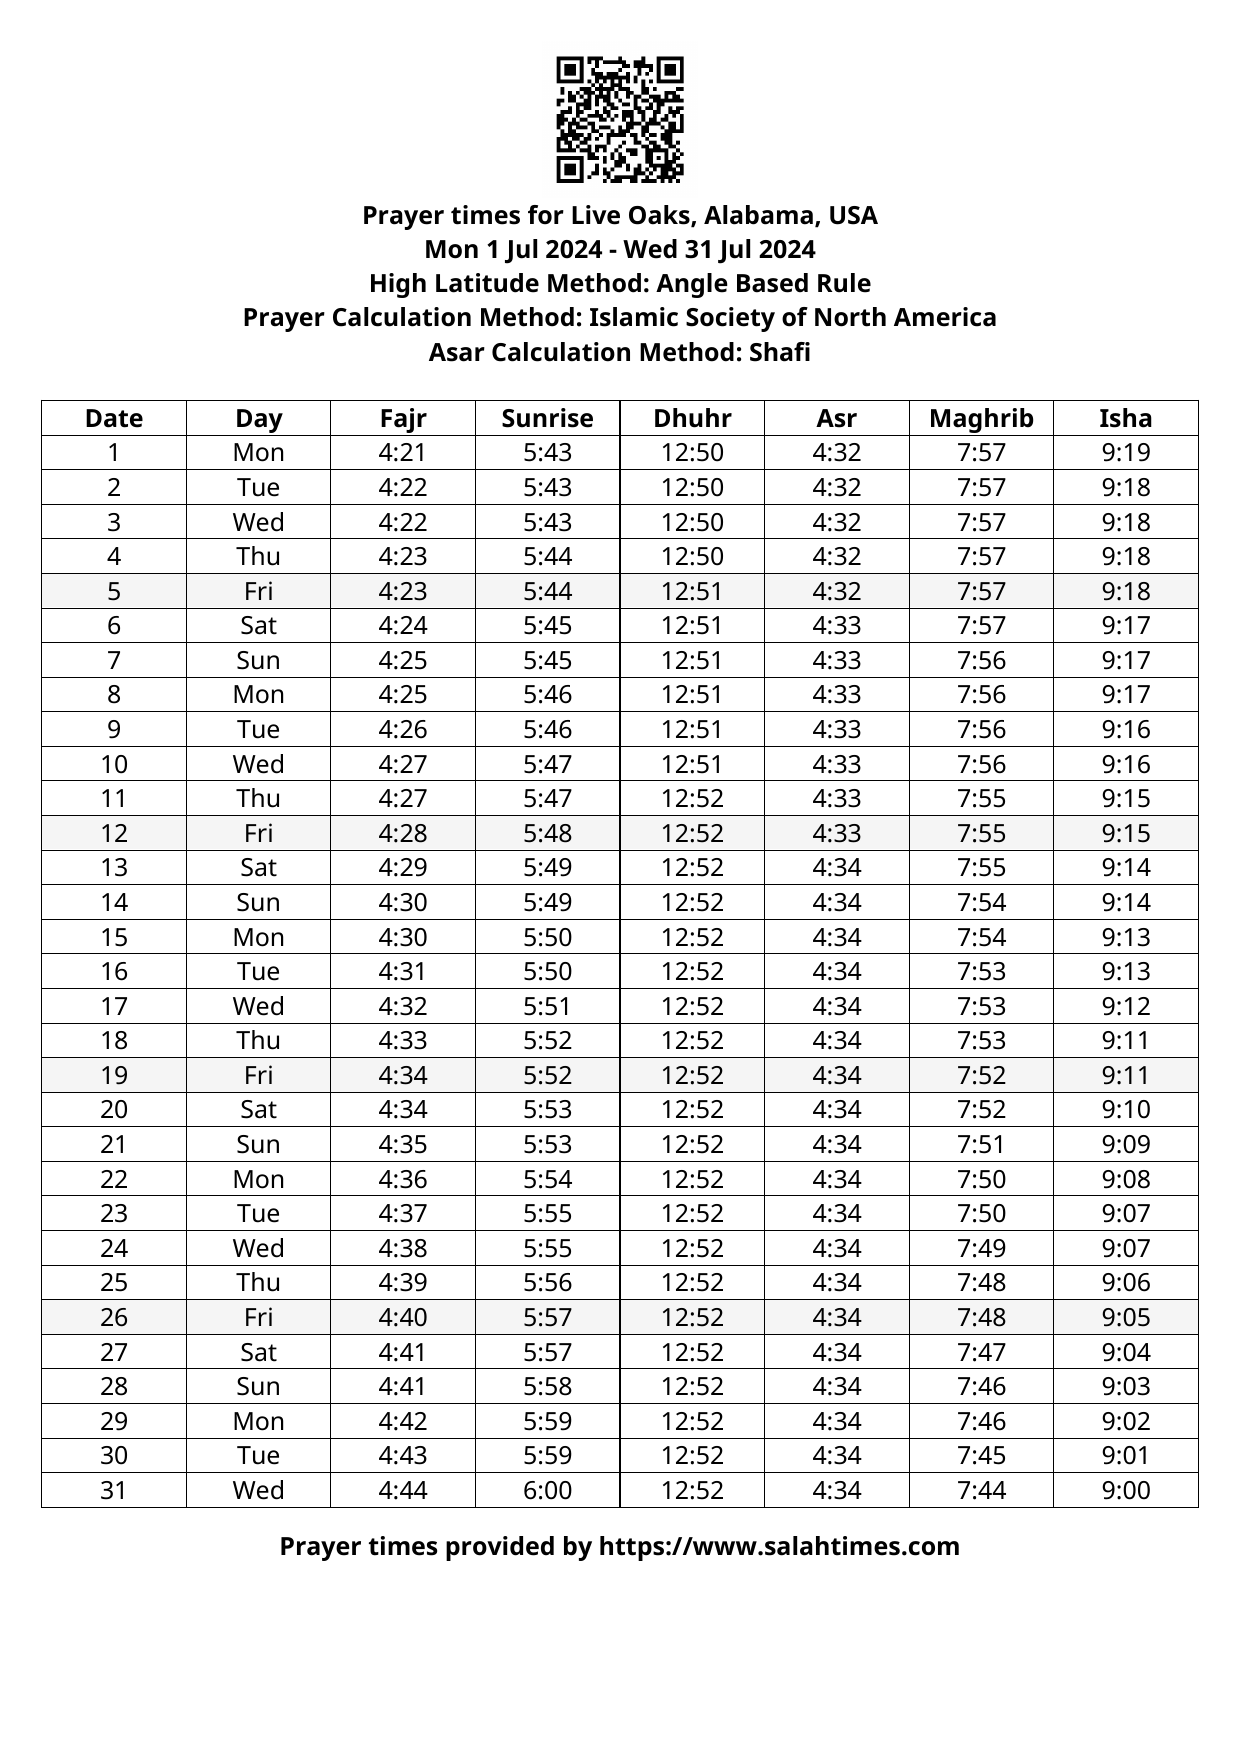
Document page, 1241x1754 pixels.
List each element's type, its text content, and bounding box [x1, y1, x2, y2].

table_cell 12:52 [621, 1300, 764, 1334]
table_cell Sat [187, 1093, 330, 1126]
table_cell Mon [187, 920, 330, 953]
table_cell 9:19 [1054, 436, 1198, 469]
table_cell Sat [187, 1335, 330, 1368]
table_cell 4:35 [331, 1127, 475, 1161]
table_cell 7:57 [910, 436, 1053, 469]
table_cell 12:52 [621, 1093, 764, 1126]
table_cell 9:11 [1054, 1058, 1198, 1092]
table_cell 12 [42, 816, 186, 849]
table_cell 17 [42, 989, 186, 1022]
table_cell 4:33 [765, 678, 909, 711]
text Mon 1 Jul 2024 - Wed 31 Jul 2024 [42, 232, 1198, 266]
table_cell 21 [42, 1127, 186, 1161]
table_cell 4:34 [765, 1024, 909, 1057]
table_cell 9:17 [1054, 678, 1198, 711]
table_cell 5:44 [476, 574, 619, 607]
table_cell 5:50 [476, 920, 619, 953]
table_cell 7:46 [910, 1369, 1053, 1403]
table_cell 4:33 [765, 609, 909, 642]
table_cell 12:52 [621, 1196, 764, 1230]
table_cell Fri [187, 816, 330, 849]
table_cell 7:53 [910, 1024, 1053, 1057]
table_cell Tue [187, 470, 330, 504]
table_cell 4:34 [765, 1162, 909, 1195]
table_cell Thu [187, 1024, 330, 1057]
table_cell 7:55 [910, 851, 1053, 884]
table_cell 14 [42, 885, 186, 919]
table_cell 13 [42, 851, 186, 884]
table_cell 12:52 [621, 1127, 764, 1161]
table_cell 9:06 [1054, 1266, 1198, 1299]
table_cell 9:03 [1054, 1369, 1198, 1403]
table_cell 9:12 [1054, 989, 1198, 1022]
table_cell 12:52 [621, 1369, 764, 1403]
table_cell 9:02 [1054, 1404, 1198, 1437]
table_cell 7:57 [910, 574, 1053, 607]
table_cell 4:34 [765, 954, 909, 988]
table_cell 5:51 [476, 989, 619, 1022]
table_cell 7:57 [910, 470, 1053, 504]
table_cell 5:53 [476, 1127, 619, 1161]
table_cell 18 [42, 1024, 186, 1057]
table_cell 4:21 [331, 436, 475, 469]
table_cell 7:56 [910, 712, 1053, 746]
table_cell Sun [187, 1127, 330, 1161]
table_cell 9:00 [1054, 1473, 1198, 1507]
table_cell 4:40 [331, 1300, 475, 1334]
table_cell 7:56 [910, 643, 1053, 677]
table_cell 7:52 [910, 1093, 1053, 1126]
table_cell 16 [42, 954, 186, 988]
table_cell 4:30 [331, 885, 475, 919]
table_cell 5:44 [476, 539, 619, 573]
picture [542, 41, 699, 198]
table_cell 5:57 [476, 1335, 619, 1368]
table_cell 7:55 [910, 781, 1053, 815]
table_cell 9:04 [1054, 1335, 1198, 1368]
table_cell 9:11 [1054, 1024, 1198, 1057]
table_cell 20 [42, 1093, 186, 1126]
table_cell 9:18 [1054, 574, 1198, 607]
table_cell 12:52 [621, 920, 764, 953]
table_cell 9:16 [1054, 747, 1198, 780]
table_cell Wed [187, 989, 330, 1022]
table_cell Wed [187, 505, 330, 538]
table_cell Tue [187, 1196, 330, 1230]
table_cell 24 [42, 1231, 186, 1264]
table_cell 5:50 [476, 954, 619, 988]
table_cell 12:50 [621, 539, 764, 573]
table_cell Mon [187, 1162, 330, 1195]
table_cell Sun [187, 885, 330, 919]
table_cell 12:52 [621, 1335, 764, 1368]
table_cell 4:34 [765, 1335, 909, 1368]
table_cell 7:47 [910, 1335, 1053, 1368]
table_cell 4:32 [331, 989, 475, 1022]
table_cell 12:51 [621, 643, 764, 677]
table_cell 4:33 [765, 712, 909, 746]
table_cell Sun [187, 1369, 330, 1403]
table_cell Fri [187, 1300, 330, 1334]
table_cell 9:14 [1054, 885, 1198, 919]
table_cell 4 [42, 539, 186, 573]
table_cell Wed [187, 747, 330, 780]
table_cell 7:56 [910, 678, 1053, 711]
table_cell 4:43 [331, 1439, 475, 1472]
table_cell 12:52 [621, 781, 764, 815]
table_cell 12:52 [621, 1058, 764, 1092]
text Prayer Calculation Method: Islamic Society of North America [42, 300, 1198, 334]
table_cell 4:23 [331, 574, 475, 607]
table_cell 5:52 [476, 1024, 619, 1057]
table_header Date [42, 401, 186, 434]
table_cell 9:17 [1054, 643, 1198, 677]
table_cell 7 [42, 643, 186, 677]
table_cell 9:13 [1054, 954, 1198, 988]
table_cell 7:57 [910, 539, 1053, 573]
table_header Isha [1054, 401, 1198, 434]
table_cell 5:43 [476, 505, 619, 538]
table_cell 5:43 [476, 470, 619, 504]
text High Latitude Method: Angle Based Rule [42, 266, 1198, 300]
table_cell 9:16 [1054, 712, 1198, 746]
text Prayer times provided by https://www.salahtimes.com [42, 1528, 1198, 1563]
table_cell 12:52 [621, 1024, 764, 1057]
table_cell Thu [187, 781, 330, 815]
table_cell 5:55 [476, 1231, 619, 1264]
table_cell 7:54 [910, 885, 1053, 919]
table_header Fajr [331, 401, 475, 434]
table_cell 9:01 [1054, 1439, 1198, 1472]
table_cell 4:34 [765, 1300, 909, 1334]
table_cell 5 [42, 574, 186, 607]
table_cell 10 [42, 747, 186, 780]
table_cell 7:50 [910, 1162, 1053, 1195]
table_cell 28 [42, 1369, 186, 1403]
table_cell 1 [42, 436, 186, 469]
table_cell 4:34 [765, 1439, 909, 1472]
table_cell 5:49 [476, 885, 619, 919]
table_cell 12:52 [621, 989, 764, 1022]
table_cell 4:27 [331, 747, 475, 780]
table_cell 5:55 [476, 1196, 619, 1230]
table_cell 5:47 [476, 781, 619, 815]
table_cell 4:29 [331, 851, 475, 884]
table_cell Wed [187, 1231, 330, 1264]
table_header Day [187, 401, 330, 434]
table_cell 4:34 [765, 1127, 909, 1161]
table_cell 5:54 [476, 1162, 619, 1195]
table_cell 7:48 [910, 1266, 1053, 1299]
table_cell 12:52 [621, 1439, 764, 1472]
table_cell 7:44 [910, 1473, 1053, 1507]
table_cell 7:52 [910, 1058, 1053, 1092]
table_cell 15 [42, 920, 186, 953]
table_cell 4:30 [331, 920, 475, 953]
table_cell Mon [187, 678, 330, 711]
table_cell 5:59 [476, 1404, 619, 1437]
table_cell Sat [187, 609, 330, 642]
table_cell 31 [42, 1473, 186, 1507]
table_cell 12:52 [621, 1404, 764, 1437]
table_cell 8 [42, 678, 186, 711]
table_header Maghrib [910, 401, 1053, 434]
table_cell 7:55 [910, 816, 1053, 849]
table_cell 4:28 [331, 816, 475, 849]
table_cell 9:17 [1054, 609, 1198, 642]
table_cell 7:53 [910, 989, 1053, 1022]
table_cell 12:51 [621, 574, 764, 607]
table_cell 12:52 [621, 1473, 764, 1507]
table_cell 12:52 [621, 1231, 764, 1264]
table_cell 12:52 [621, 885, 764, 919]
table_cell 5:45 [476, 643, 619, 677]
table_cell 6 [42, 609, 186, 642]
table_cell 7:56 [910, 747, 1053, 780]
table_cell Fri [187, 574, 330, 607]
table_cell 4:22 [331, 470, 475, 504]
table_cell 9 [42, 712, 186, 746]
table_cell 9:15 [1054, 781, 1198, 815]
table_cell 5:45 [476, 609, 619, 642]
table_cell 7:46 [910, 1404, 1053, 1437]
table_cell 12:52 [621, 1266, 764, 1299]
table_cell 12:51 [621, 712, 764, 746]
table_cell 4:34 [765, 1404, 909, 1437]
text Prayer times for Live Oaks, Alabama, USA [42, 198, 1198, 232]
table_cell 12:52 [621, 954, 764, 988]
table_cell 12:52 [621, 851, 764, 884]
table_cell 7:57 [910, 609, 1053, 642]
table_cell 9:14 [1054, 851, 1198, 884]
table_cell 4:34 [765, 1369, 909, 1403]
table_cell 9:18 [1054, 539, 1198, 573]
table_cell 4:34 [765, 885, 909, 919]
table_header Dhuhr [621, 401, 764, 434]
table_cell 3 [42, 505, 186, 538]
table_cell Mon [187, 1404, 330, 1437]
table_cell 4:34 [765, 851, 909, 884]
table_cell 9:08 [1054, 1162, 1198, 1195]
table_cell 6:00 [476, 1473, 619, 1507]
table_cell 4:36 [331, 1162, 475, 1195]
table_cell 9:13 [1054, 920, 1198, 953]
table_cell 4:32 [765, 436, 909, 469]
table_cell 5:52 [476, 1058, 619, 1092]
table_cell 9:05 [1054, 1300, 1198, 1334]
table_cell 4:32 [765, 574, 909, 607]
table_cell 12:51 [621, 678, 764, 711]
table_cell Thu [187, 539, 330, 573]
table_cell 12:50 [621, 470, 764, 504]
table_cell 4:38 [331, 1231, 475, 1264]
table_cell Mon [187, 436, 330, 469]
table_cell 4:44 [331, 1473, 475, 1507]
table_cell 4:25 [331, 678, 475, 711]
table_cell 7:51 [910, 1127, 1053, 1161]
table_cell 4:42 [331, 1404, 475, 1437]
table_cell 4:33 [765, 781, 909, 815]
table_cell 4:41 [331, 1335, 475, 1368]
table_cell 11 [42, 781, 186, 815]
table_cell 7:49 [910, 1231, 1053, 1264]
table_cell 22 [42, 1162, 186, 1195]
table_cell 4:23 [331, 539, 475, 573]
table_cell 9:18 [1054, 505, 1198, 538]
table_cell 7:50 [910, 1196, 1053, 1230]
table_cell 4:34 [765, 1266, 909, 1299]
table_cell Tue [187, 712, 330, 746]
table_cell 4:34 [765, 1058, 909, 1092]
table_header Asr [765, 401, 909, 434]
table_cell 4:32 [765, 470, 909, 504]
table_cell 30 [42, 1439, 186, 1472]
table_cell Sun [187, 643, 330, 677]
table_cell 4:33 [765, 747, 909, 780]
table_cell 4:33 [765, 643, 909, 677]
table_cell 4:31 [331, 954, 475, 988]
table_cell 4:37 [331, 1196, 475, 1230]
table_cell 9:07 [1054, 1196, 1198, 1230]
table_cell 12:50 [621, 436, 764, 469]
table_cell 4:41 [331, 1369, 475, 1403]
table_cell 4:27 [331, 781, 475, 815]
table_cell 9:09 [1054, 1127, 1198, 1161]
table_cell 5:58 [476, 1369, 619, 1403]
table_cell 12:52 [621, 1162, 764, 1195]
table_cell 29 [42, 1404, 186, 1437]
table_cell 5:49 [476, 851, 619, 884]
table_cell 5:47 [476, 747, 619, 780]
table_cell 4:34 [331, 1093, 475, 1126]
table_cell 9:10 [1054, 1093, 1198, 1126]
table_cell 7:54 [910, 920, 1053, 953]
table_cell 25 [42, 1266, 186, 1299]
table_cell Wed [187, 1473, 330, 1507]
table_cell 12:51 [621, 609, 764, 642]
table_cell 4:33 [331, 1024, 475, 1057]
table_cell 12:50 [621, 505, 764, 538]
table_cell 4:34 [765, 989, 909, 1022]
table_cell 12:51 [621, 747, 764, 780]
table_cell 2 [42, 470, 186, 504]
table_cell 12:52 [621, 816, 764, 849]
table_cell 4:22 [331, 505, 475, 538]
table_cell 7:48 [910, 1300, 1053, 1334]
table_cell 4:26 [331, 712, 475, 746]
table_cell 5:57 [476, 1300, 619, 1334]
table_header Sunrise [476, 401, 619, 434]
table_cell 4:34 [331, 1058, 475, 1092]
table_cell 7:53 [910, 954, 1053, 988]
table_cell 5:46 [476, 678, 619, 711]
table_cell 4:34 [765, 920, 909, 953]
table_cell 7:45 [910, 1439, 1053, 1472]
table_cell 4:34 [765, 1231, 909, 1264]
table_cell 5:46 [476, 712, 619, 746]
table_cell 26 [42, 1300, 186, 1334]
table_cell 4:33 [765, 816, 909, 849]
table_cell 19 [42, 1058, 186, 1092]
table_cell Tue [187, 954, 330, 988]
table_cell 4:34 [765, 1093, 909, 1126]
table_cell 5:48 [476, 816, 619, 849]
table_cell 5:53 [476, 1093, 619, 1126]
table_cell 4:32 [765, 539, 909, 573]
table_cell 9:07 [1054, 1231, 1198, 1264]
table_cell Sat [187, 851, 330, 884]
table_cell 7:57 [910, 505, 1053, 538]
table_cell 5:56 [476, 1266, 619, 1299]
table_cell 4:24 [331, 609, 475, 642]
table_cell 9:15 [1054, 816, 1198, 849]
table_cell 9:18 [1054, 470, 1198, 504]
table_cell 27 [42, 1335, 186, 1368]
table_cell 4:39 [331, 1266, 475, 1299]
table_cell 5:43 [476, 436, 619, 469]
table_cell 4:34 [765, 1196, 909, 1230]
table_cell 4:32 [765, 505, 909, 538]
text Asar Calculation Method: Shafi [42, 334, 1198, 368]
table_cell Fri [187, 1058, 330, 1092]
table_cell 5:59 [476, 1439, 619, 1472]
table_cell 23 [42, 1196, 186, 1230]
table_cell 4:25 [331, 643, 475, 677]
table_cell Tue [187, 1439, 330, 1472]
table_cell 4:34 [765, 1473, 909, 1507]
table_cell Thu [187, 1266, 330, 1299]
